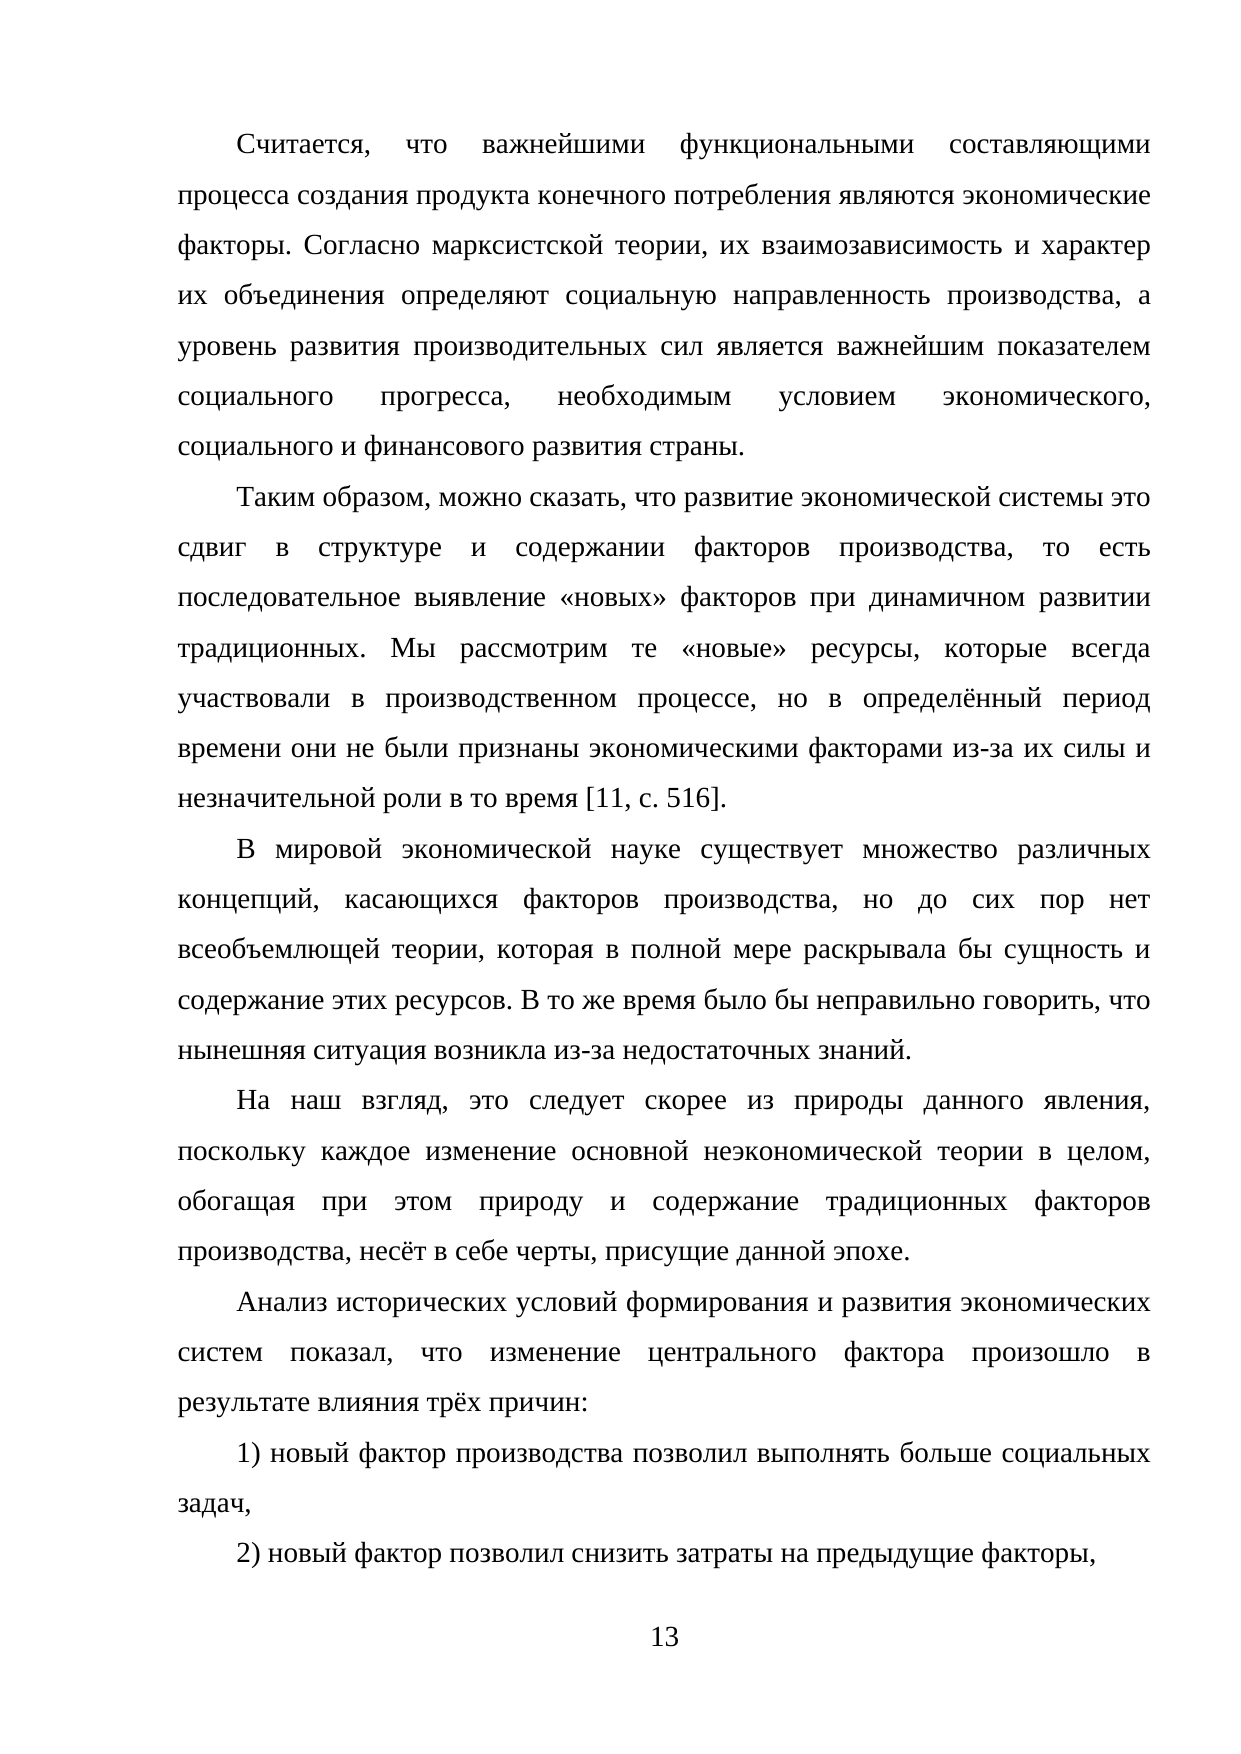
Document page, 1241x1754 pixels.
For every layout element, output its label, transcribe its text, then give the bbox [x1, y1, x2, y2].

text Считается, что важнейшими функциональными составляющими процесса создания продукта конечного потребления являются экономические факторы. Согласно марксистской теории, их взаимозависимость и характер их объединения определяют социальную направленность производства, а уровень развития производительных сил является важнейшим показателем социального прогресса, необходимым условием экономического, социального и финансового развития страны. [177, 127, 1152, 462]
text 2) новый фактор позволил снизить затраты на предыдущие факторы, [177, 1535, 1152, 1569]
text На наш взгляд, это следует скорее из природы данного явления, поскольку каждое изменение основной неэкономической теории в целом, обогащая при этом природу и содержание традиционных факторов производства, несёт в себе черты, присущие данной эпохе. [177, 1082, 1152, 1267]
text В мировой экономической науке существует множество различных концепций, касающихся факторов производства, но до сих пор нет всеобъемлющей теории, которая в полной мере раскрывала бы сущность и содержание этих ресурсов. В то же время было бы неправильно говорить, что нынешняя ситуация возникла из-за недостаточных знаний. [177, 831, 1152, 1066]
text 1) новый фактор производства позволил выполнять больше социальных задач, [177, 1435, 1152, 1518]
text Таким образом, можно сказать, что развитие экономической системы это сдвиг в структуре и содержании факторов производства, то есть последовательное выявление «новых» факторов при динамичном развитии традиционных. Мы рассмотрим те «новые» ресурсы, которые всегда участвовали в производственном процессе, но в определённый период времени они не были признаны экономическими факторами из-за их силы и незначительной роли в то время [11, с. 516]. [177, 479, 1152, 814]
text Анализ исторических условий формирования и развития экономических систем показал, что изменение центрального фактора произошло в результате влияния трёх причин: [177, 1284, 1152, 1418]
